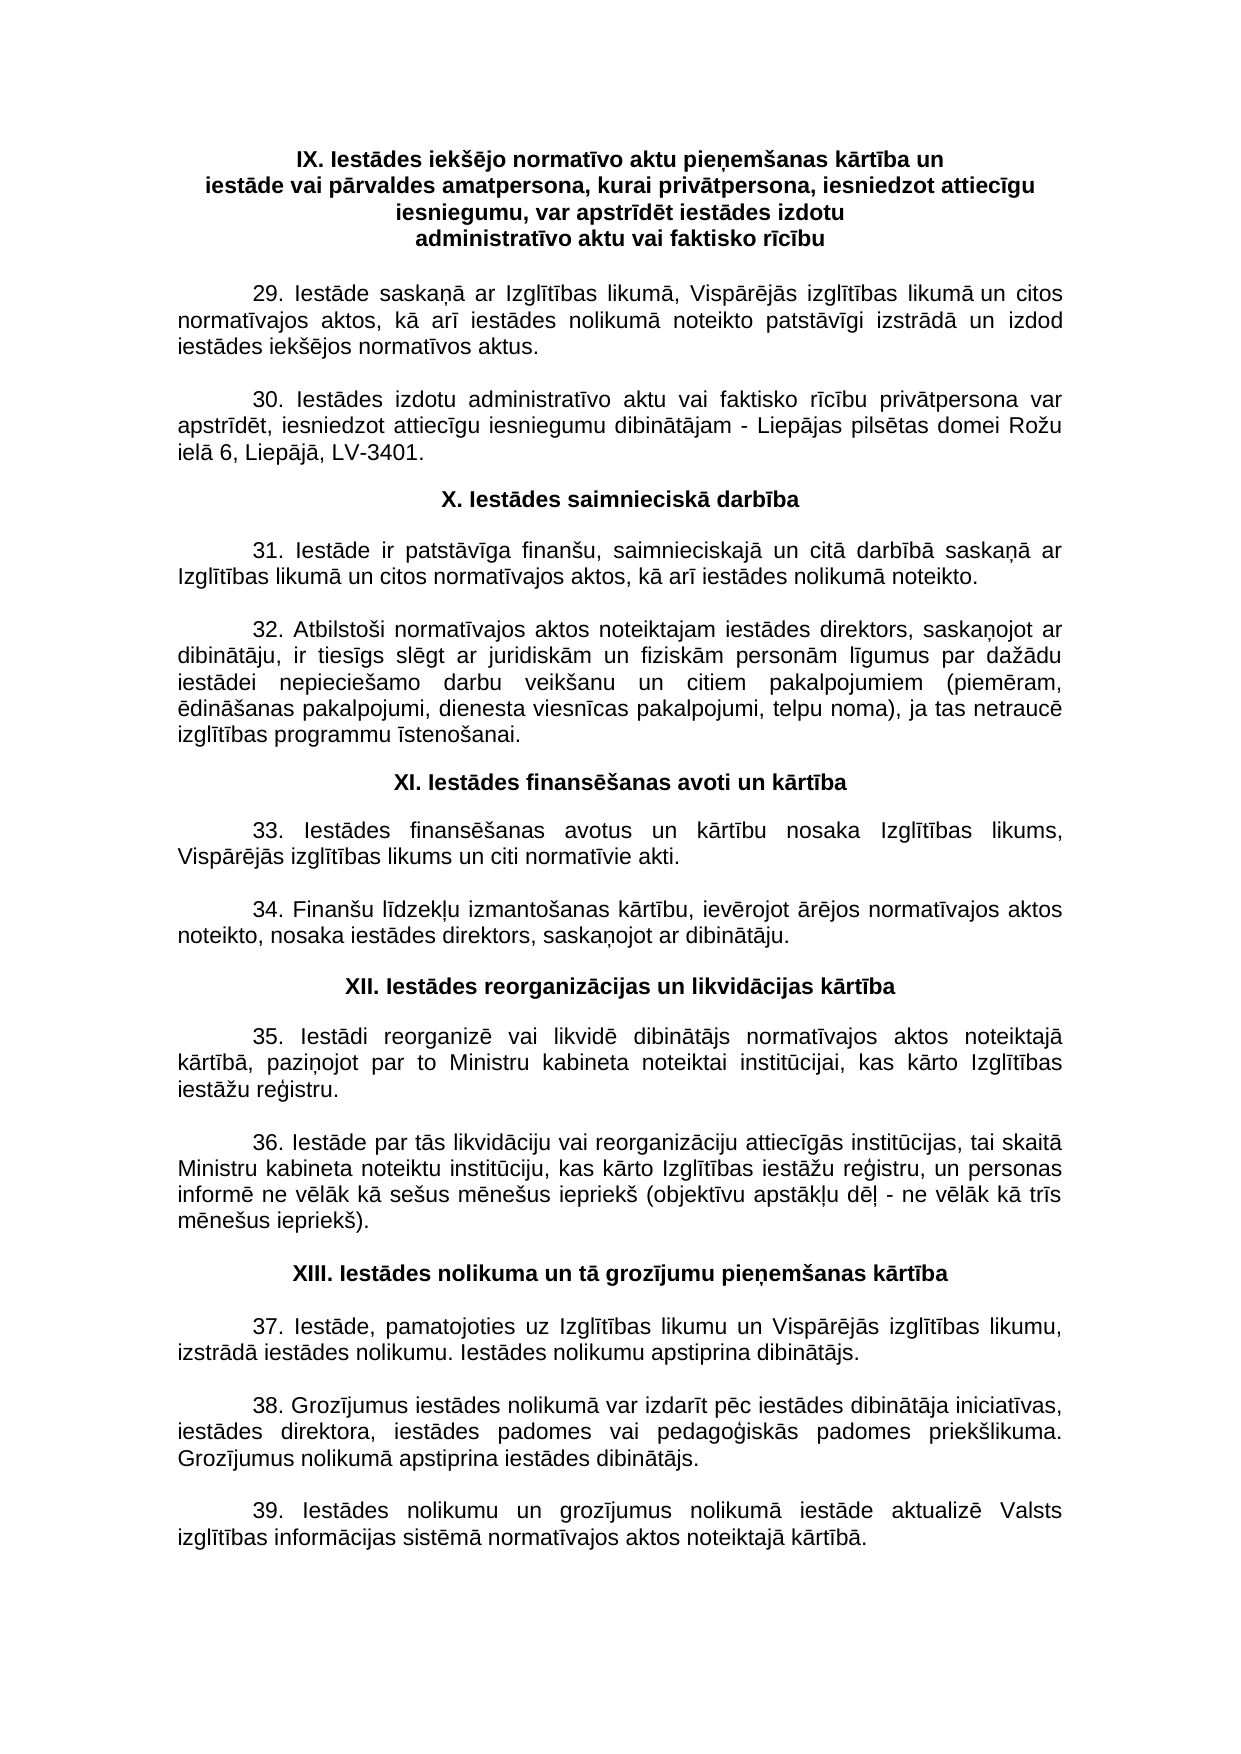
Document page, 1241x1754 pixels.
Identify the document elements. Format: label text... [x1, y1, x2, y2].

text XI. Iestādes finansēšanas avoti un kārtība [177, 769, 1063, 795]
text administratīvo aktu vai faktisko rīcību [177, 225, 1063, 252]
text 34. Finanšu līdzekļu izmantošanas kārtību, ievērojot ārējos normatīvajos aktos noteikto, nosaka iestādes direktors, saskaņojot ar dibinātāju. [177, 896, 1063, 949]
text 32. Atbilstoši normatīvajos aktos noteiktajam iestādes direktors, saskaņojot ar dibinātāju, ir tiesīgs slēgt ar juridiskām un fiziskām personām līgumus par dažādu iestādei nepieciešamo darbu veikšanu un citiem pakalpojumiem (piemēram, ēdināšanas pakalpojumi, dienesta viesnīcas pakalpojumi, telpu noma), ja tas netraucē izglītības programmu īstenošanai. [177, 616, 1063, 747]
text IX. Iestādes iekšējo normatīvo aktu pieņemšanas kārtība un [177, 146, 1063, 172]
text 30. Iestādes izdotu administratīvo aktu vai faktisko rīcību privātpersona var apstrīdēt, iesniedzot attiecīgu iesniegumu dibinātājam - Liepājas pilsētas domei Rožu ielā 6, Liepājā, LV-3401. [177, 386, 1063, 465]
text iestāde vai pārvaldes amatpersona, kurai privātpersona, iesniedzot attiecīgu iesniegumu, var apstrīdēt iestādes izdotu [177, 172, 1063, 225]
text XIII. Iestādes nolikuma un tā grozījumu pieņemšanas kārtība [177, 1260, 1063, 1287]
text 35. Iestādi reorganizē vai likvidē dibinātājs normatīvajos aktos noteiktajā kārtībā, paziņojot par to Ministru kabineta noteiktai institūcijai, kas kārto Izglītības iestāžu reģistru. [177, 1023, 1063, 1102]
text 38. Grozījumus iestādes nolikumā var izdarīt pēc iestādes dibinātāja iniciatīvas, iestādes direktora, iestādes padomes vai pedagoģiskās padomes priekšlikuma. Grozījumus nolikumā apstiprina iestādes dibinātājs. [177, 1392, 1063, 1471]
text 31. Iestāde ir patstāvīga finanšu, saimnieciskajā un citā darbībā saskaņā ar Izglītības likumā un citos normatīvajos aktos, kā arī iestādes nolikumā noteikto. [177, 537, 1063, 589]
text 33. Iestādes finansēšanas avotus un kārtību nosaka Izglītības likums, Vispārējās izglītības likums un citi normatīvie akti. [177, 817, 1063, 870]
text 36. Iestāde par tās likvidāciju vai reorganizāciju attiecīgās institūcijas, tai skaitā Ministru kabineta noteiktu institūciju, kas kārto Izglītības iestāžu reģistru, un personas informē ne vēlāk kā sešus mēnešus iepriekš (objektīvu apstākļu dēļ - ne vēlāk kā trīs mēnešus iepriekš). [177, 1128, 1063, 1234]
text XII. Iestādes reorganizācijas un likvidācijas kārtība [177, 973, 1063, 999]
text X. Iestādes saimnieciskā darbība [177, 486, 1063, 513]
text 39. Iestādes nolikumu un grozījumus nolikumā iestāde aktualizē Valsts izglītības informācijas sistēmā normatīvajos aktos noteiktajā kārtībā. [177, 1497, 1063, 1550]
text 29. Iestāde saskaņā ar Izglītības likumā, Vispārējās izglītības likumā un citos normatīvajos aktos, kā arī iestādes nolikumā noteikto patstāvīgi izstrādā un izdod iestādes iekšējos normatīvos aktus. [177, 280, 1063, 359]
text 37. Iestāde, pamatojoties uz Izglītības likumu un Vispārējās izglītības likumu, izstrādā iestādes nolikumu. Iestādes nolikumu apstiprina dibinātājs. [177, 1313, 1063, 1366]
